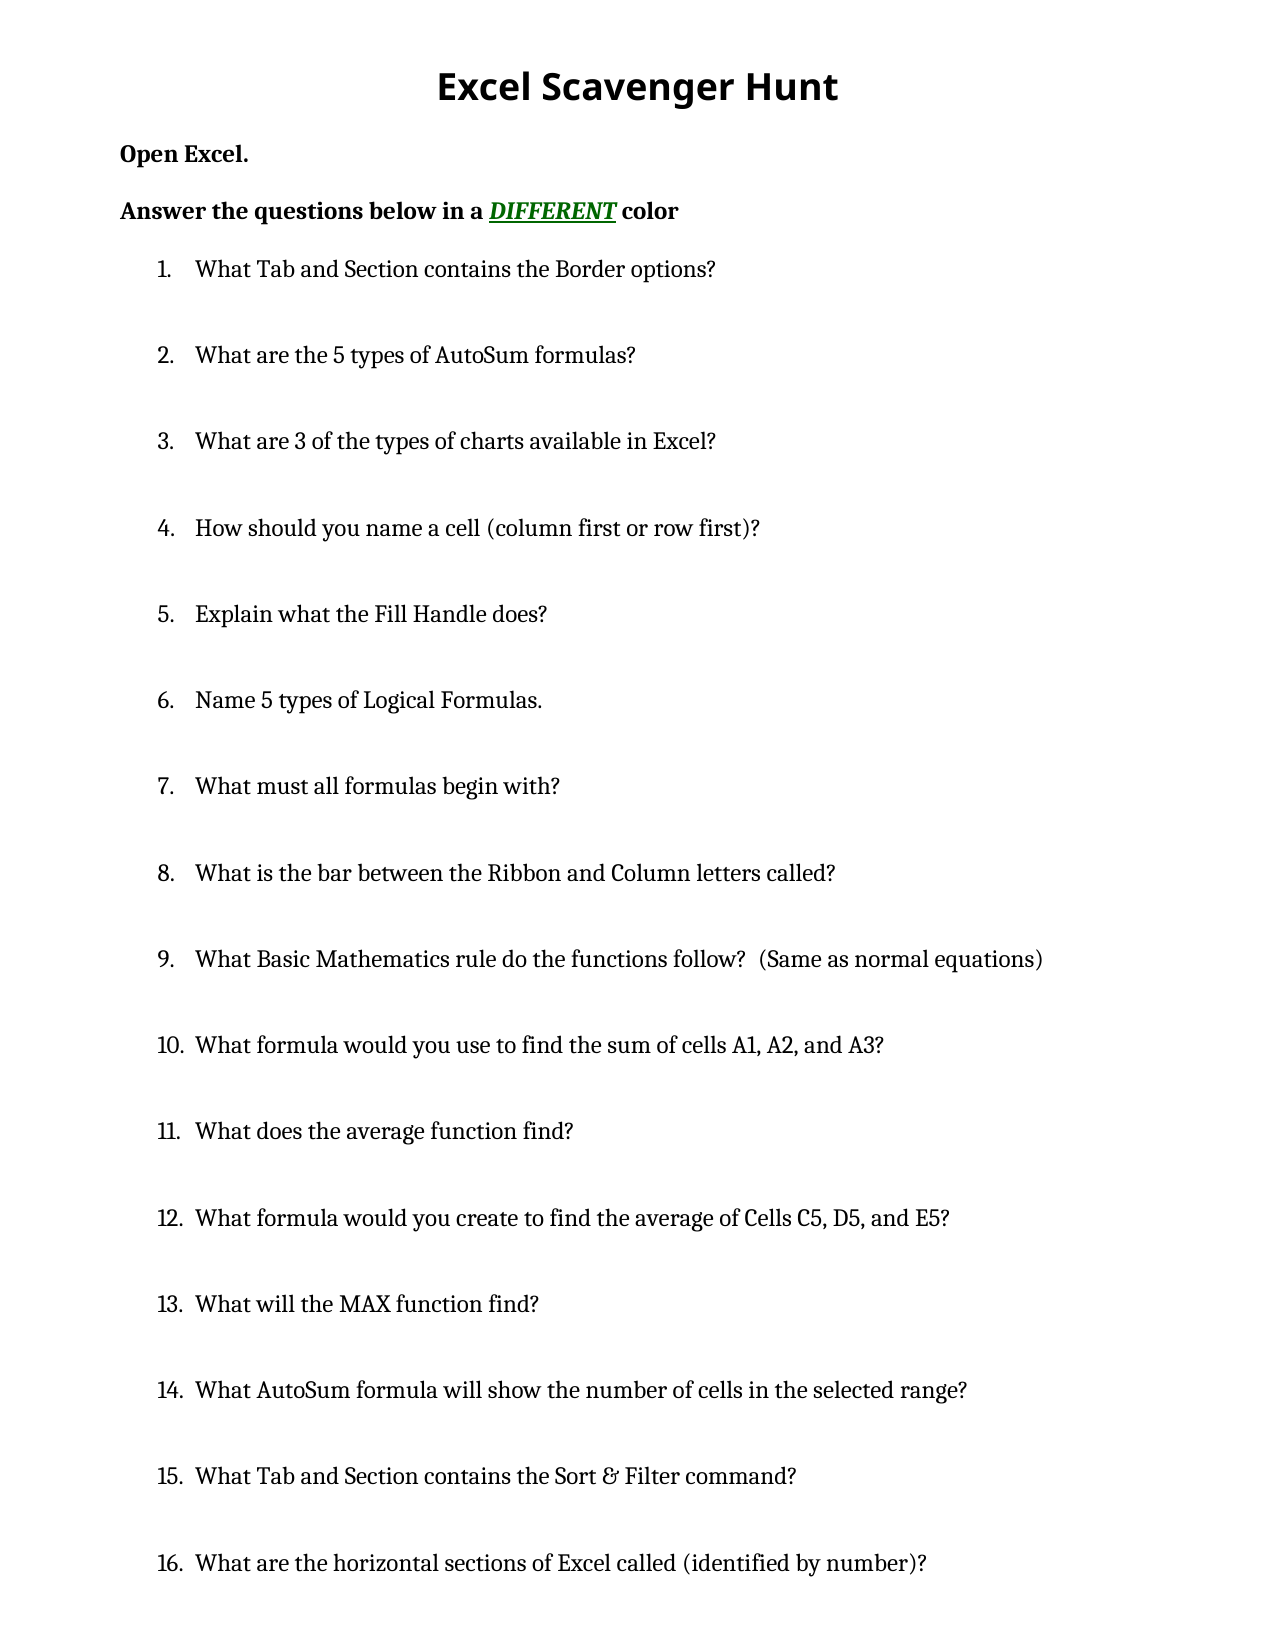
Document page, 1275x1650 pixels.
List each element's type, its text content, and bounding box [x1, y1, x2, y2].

text Excel Scavenger Hunt [120, 60, 1155, 111]
list Name 5 types of Logical Formulas. [157, 686, 1155, 715]
list What will the MAX function find? [157, 1290, 1155, 1318]
text Open Excel. [120, 140, 1155, 168]
list What Tab and Section contains the Border options? [157, 255, 1155, 283]
list What are 3 of the types of charts available in Excel? [157, 427, 1155, 456]
list How should you name a cell (column first or row first)? [157, 513, 1155, 542]
list Explain what the Fill Handle does? [157, 600, 1155, 628]
list What Tab and Section contains the Sort & Filter command? [157, 1462, 1155, 1491]
list What does the average function find? [157, 1117, 1155, 1146]
text Answer the questions below in a DIFFERENT color [120, 168, 1155, 226]
list What Basic Mathematics rule do the functions follow? (Same as normal equations) [157, 945, 1155, 973]
list What must all formulas begin with? [157, 772, 1155, 801]
list What are the 5 types of AutoSum formulas? [157, 341, 1155, 370]
list What formula would you use to find the sum of cells A1, A2, and A3? [157, 1031, 1155, 1060]
list What formula would you create to find the average of Cells C5, D5, and E5? [157, 1203, 1155, 1232]
list What AutoSum formula will show the number of cells in the selected range? [157, 1376, 1155, 1405]
list What are the horizontal sections of Excel called (identified by number)? [157, 1548, 1155, 1577]
list What is the bar between the Ribbon and Column letters called? [157, 858, 1155, 887]
